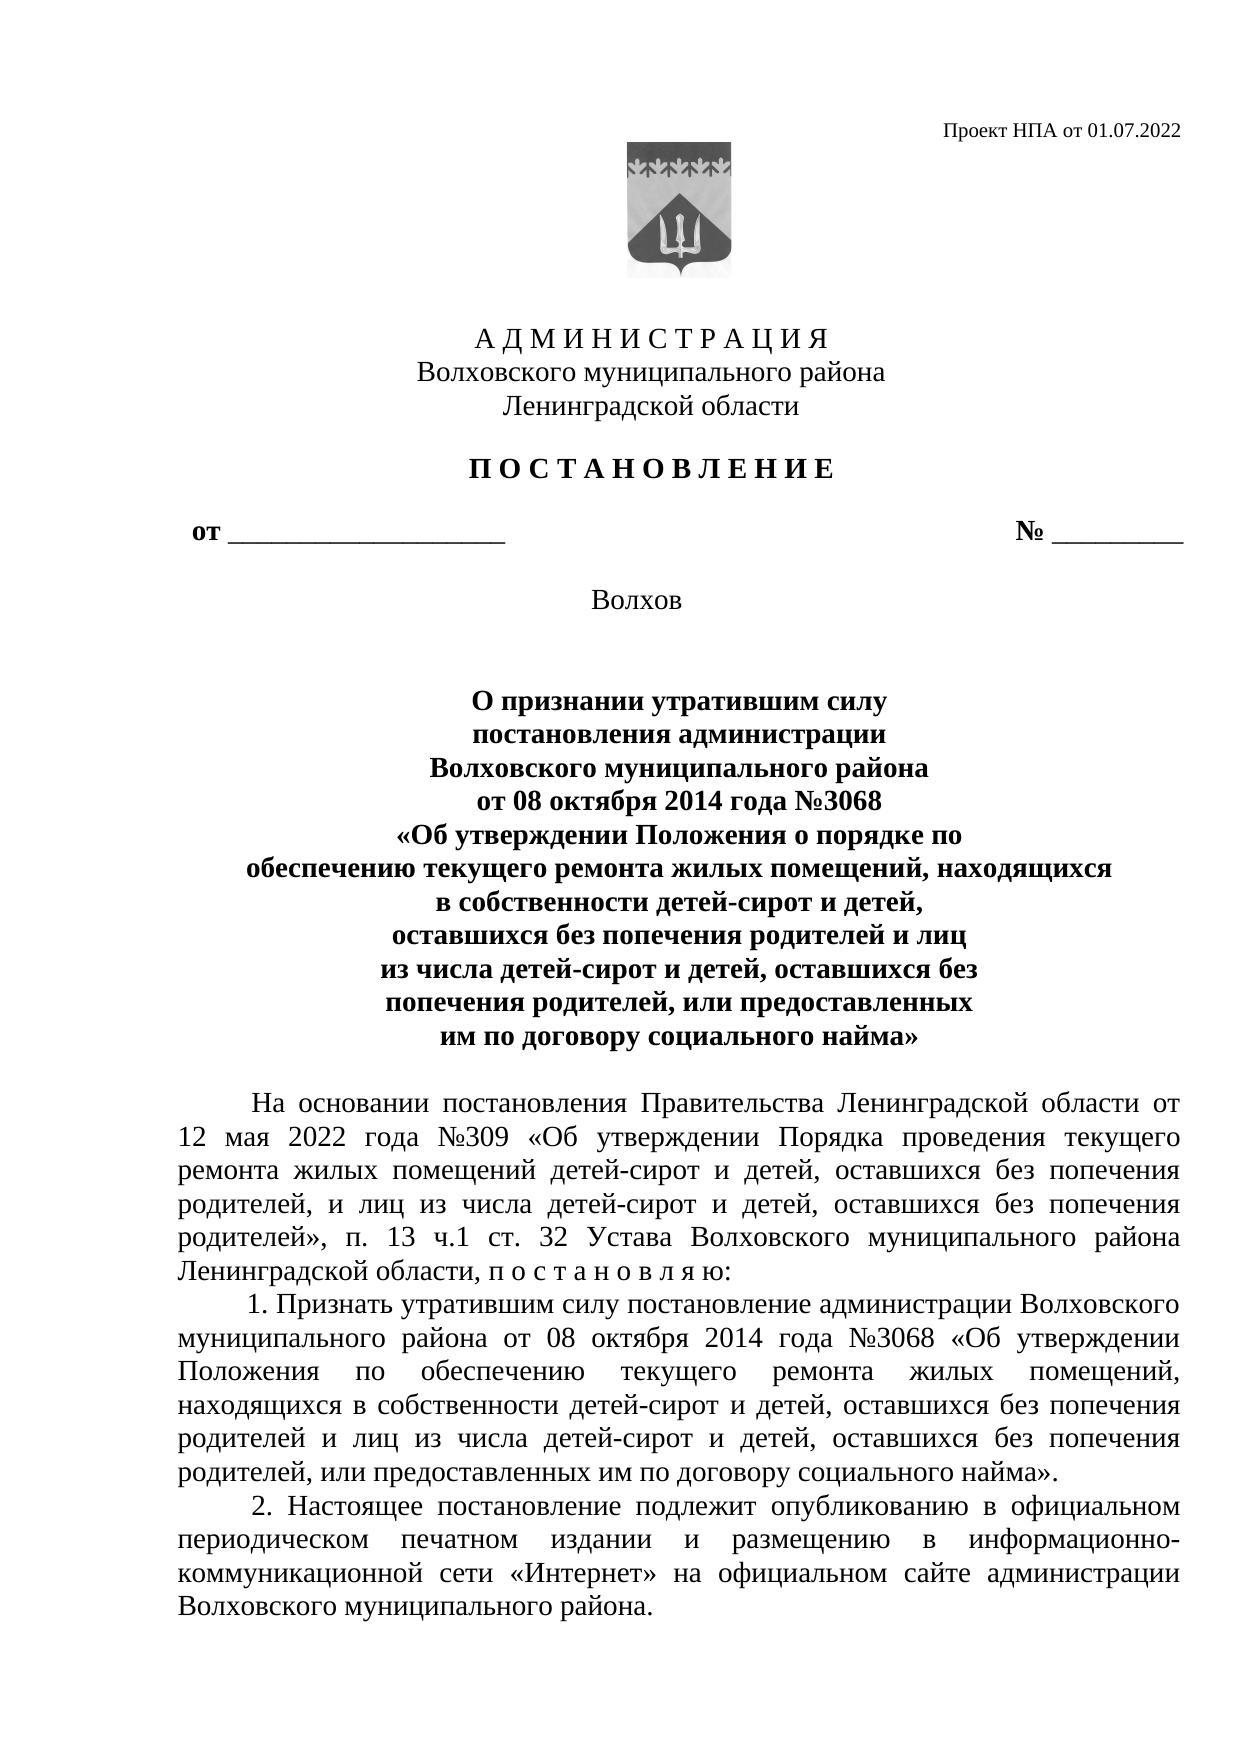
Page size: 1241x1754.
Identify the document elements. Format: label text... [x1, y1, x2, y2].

text оставшихся без попечения родителей и лиц [177, 917, 1181, 951]
text А Д М И Н И С Т Р А Ц И Я [121, 321, 1181, 354]
text Волхов [177, 582, 1181, 616]
subtitle Ленинградской области [121, 388, 1181, 422]
text из числа детей-сирот и детей, оставшихся без [177, 951, 1181, 984]
text обеспечению текущего ремонта жилых помещений, находящихся [177, 850, 1181, 884]
text от 08 октября 2014 года №3068 [177, 783, 1181, 817]
text «Об утверждении Положения о порядке по [177, 817, 1181, 850]
text в собственности детей-сирот и детей, [177, 884, 1181, 917]
text О признании утратившим силу [177, 683, 1181, 716]
text 2. Настоящее постановление подлежит опубликованию в официальном периодическом печатном издании и размещению в информационно-коммуникационной сети «Интернет» на официальном сайте администрации Волховского муниципального района. [177, 1488, 1181, 1622]
text Проект НПА от 01.07.2022 [121, 118, 1181, 142]
subtitle П О С Т А Н О В Л Е Н И Е [121, 451, 1181, 484]
text На основании постановления Правительства Ленинградской области от 12 мая 2022 года №309 «Об утверждении Порядка проведения текущего ремонта жилых помещений детей-сирот и детей, оставшихся без попечения родителей, и лиц из числа детей-сирот и детей, оставшихся без попечения родителей», п. 13 ч.1 ст. 32 Устава Волховского муниципального района Ленинградской области, п о с т а н о в л я ю: [177, 1085, 1181, 1286]
text попечения родителей, или предоставленных [177, 984, 1181, 1018]
text Волховского муниципального района [177, 750, 1181, 783]
text им по договору социального найма» [177, 1018, 1181, 1052]
subtitle от ___________________ № _________ [148, 513, 1196, 547]
text 1. Признать утратившим силу постановление администрации Волховского муниципального района от 08 октября 2014 года №3068 «Об утверждении Положения по обеспечению текущего ремонта жилых помещений, находящихся в собственности детей-сирот и детей, оставшихся без попечения родителей и лиц из числа детей-сирот и детей, оставшихся без попечения родителей, или предоставленных им по договору социального найма». [177, 1286, 1181, 1488]
subtitle Волховского муниципального района [121, 354, 1181, 388]
text постановления администрации [177, 716, 1181, 750]
